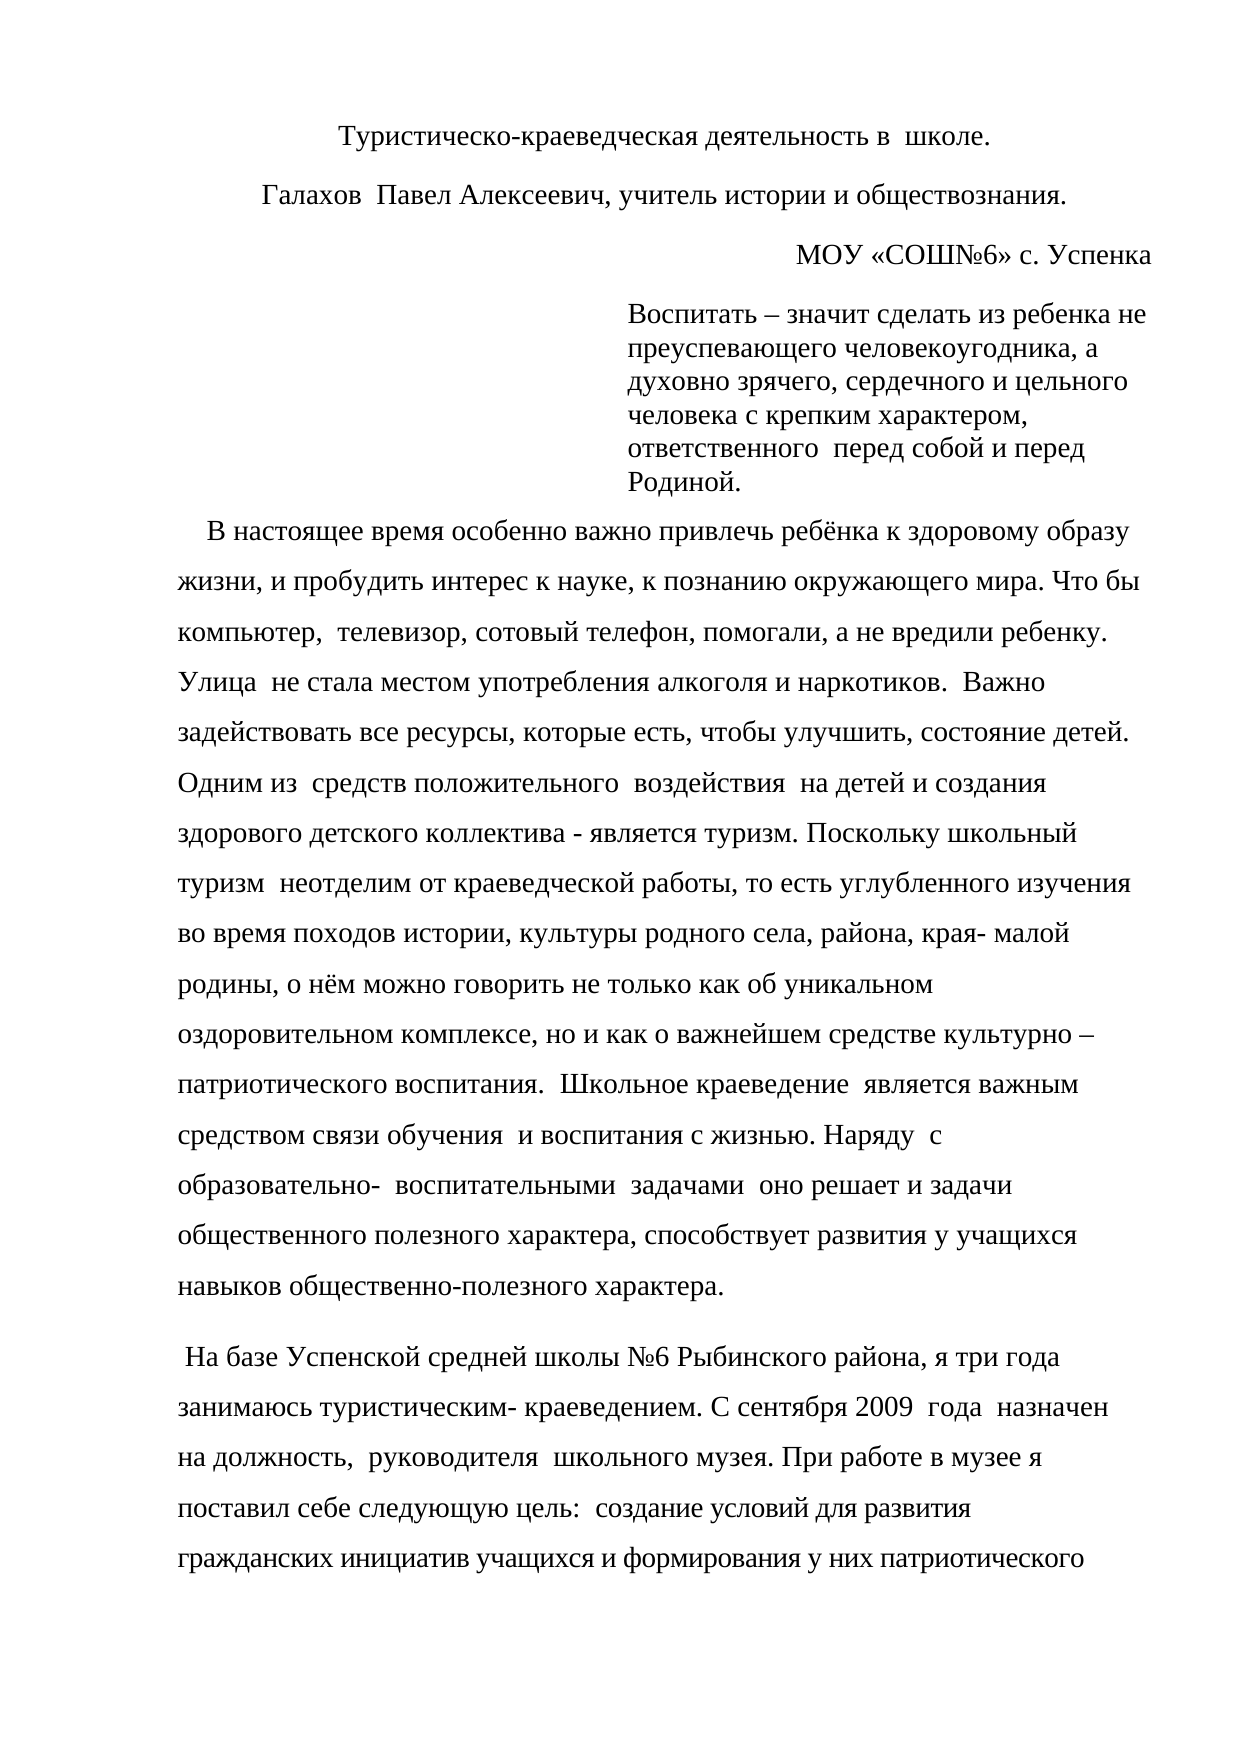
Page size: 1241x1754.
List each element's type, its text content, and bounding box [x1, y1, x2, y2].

text МОУ «СОШ№6» с. Успенка [177, 237, 1152, 270]
text В настоящее время особенно важно привлечь ребёнка к здоровому образу жизни, и пробудить интерес к науке, к познанию окружающего мира. Что бы компьютер, телевизор, сотовый телефон, помогали, а не вредили ребенку. Улица не стала местом употребления алкоголя и наркотиков. Важно задействовать все ресурсы, которые есть, чтобы улучшить, состояние детей. Одним из средств положительного воздействия на детей и создания здорового детского коллектива - является туризм. Поскольку школьный туризм неотделим от краеведческой работы, то есть углубленного изучения во время походов истории, культуры родного села, района, края- малой родины, о нём можно говорить не только как об уникальном оздоровительном комплексе, но и как о важнейшем средстве культурно –патриотического воспитания. Школьное краеведение является важным средством связи обучения и воспитания с жизнью. Наряду с образовательно- воспитательными задачами оно решает и задачи общественного полезного характера, способствует развития у учащихся навыков общественно-полезного характера. [177, 513, 1152, 1301]
text Воспитать – значит сделать из ребенка не преуспевающего человекоугодника, а духовно зрячего, сердечного и цельного человека с крепким характером, ответственного перед собой и перед Родиной. [627, 296, 1152, 497]
text Туристическо-краеведческая деятельность в школе. [177, 118, 1152, 152]
text Галахов Павел Алексеевич, учитель истории и обществознания. [177, 177, 1152, 211]
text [177, 1339, 1122, 1574]
